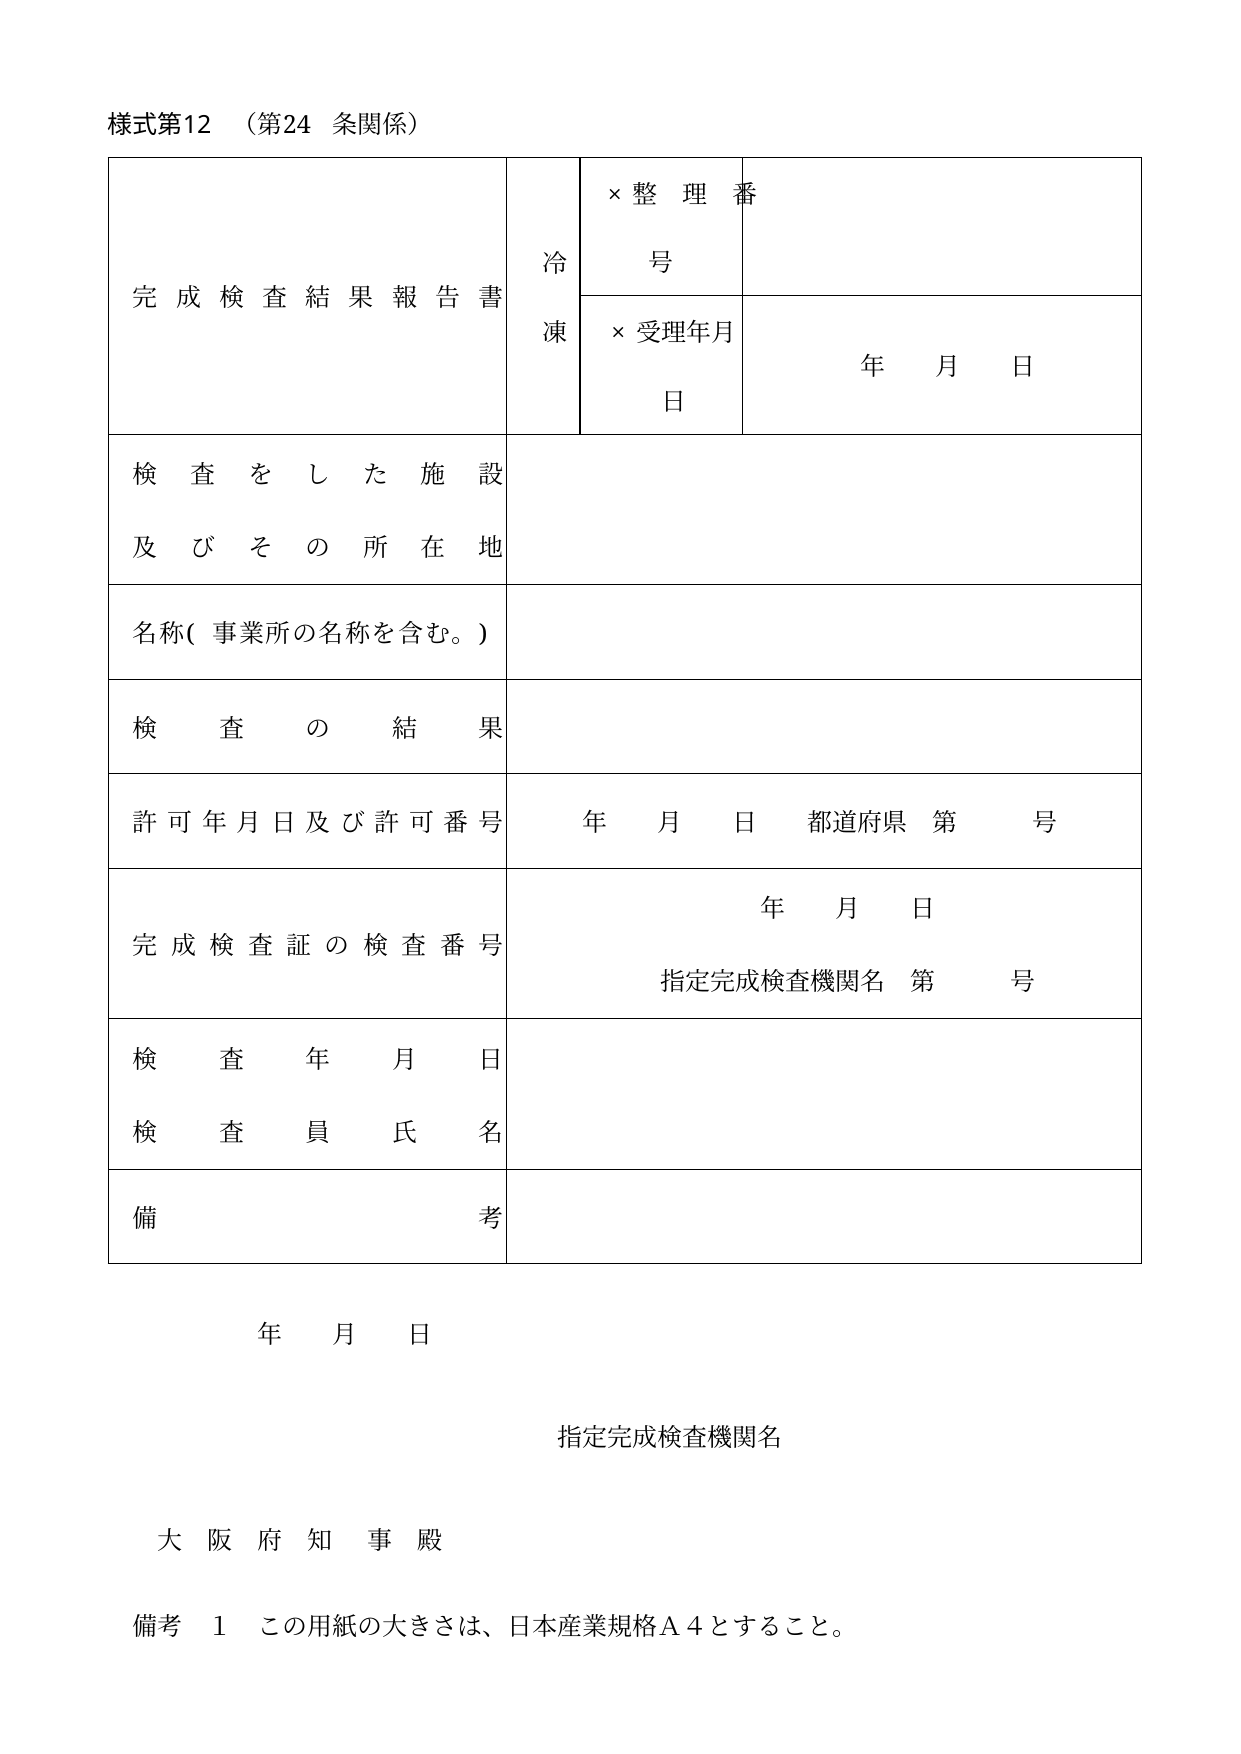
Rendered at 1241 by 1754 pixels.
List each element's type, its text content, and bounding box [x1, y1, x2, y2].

text 大阪府知事 殿 [108, 1504, 1133, 1573]
table_header 完成検査結果報告書 [109, 158, 506, 433]
text 備考 １ この用紙の大きさは、日本産業規格Ａ４とすること。 [108, 1607, 1133, 1643]
text 様式第12（第24条関係） [108, 89, 1133, 157]
table_cell 検査をした施設 及びその所在地 [109, 435, 506, 584]
table_cell 検査の結果 [109, 680, 506, 773]
table_header [743, 158, 1141, 295]
table_cell 検査年月日 検査員氏名 [109, 1019, 506, 1169]
table_cell ×受理年月日 [581, 296, 742, 433]
table_cell [507, 680, 1141, 773]
table_header 冷凍 [507, 158, 579, 433]
text 年 月 日 [108, 1299, 1133, 1367]
table_cell 備考 [109, 1170, 506, 1263]
table_cell [507, 1019, 1141, 1169]
table_cell [507, 435, 1141, 584]
table_cell [507, 1170, 1141, 1263]
table_cell 年 月 日 [743, 296, 1141, 433]
table_cell 許可年月日及び許可番号 [109, 774, 506, 868]
table_cell 名称(事業所の名称を含む｡) [109, 585, 506, 679]
text 指定完成検査機関名 [534, 1401, 1133, 1470]
table_cell 完成検査証の検査番号 [109, 869, 506, 1018]
table_cell 年 月 日 都道府県 第 号 [507, 774, 1141, 868]
table_header ×整理番号 [581, 158, 742, 295]
table_cell 年 月 日 指定完成検査機関名 第 号 [507, 869, 1141, 1018]
table_cell [507, 585, 1141, 679]
